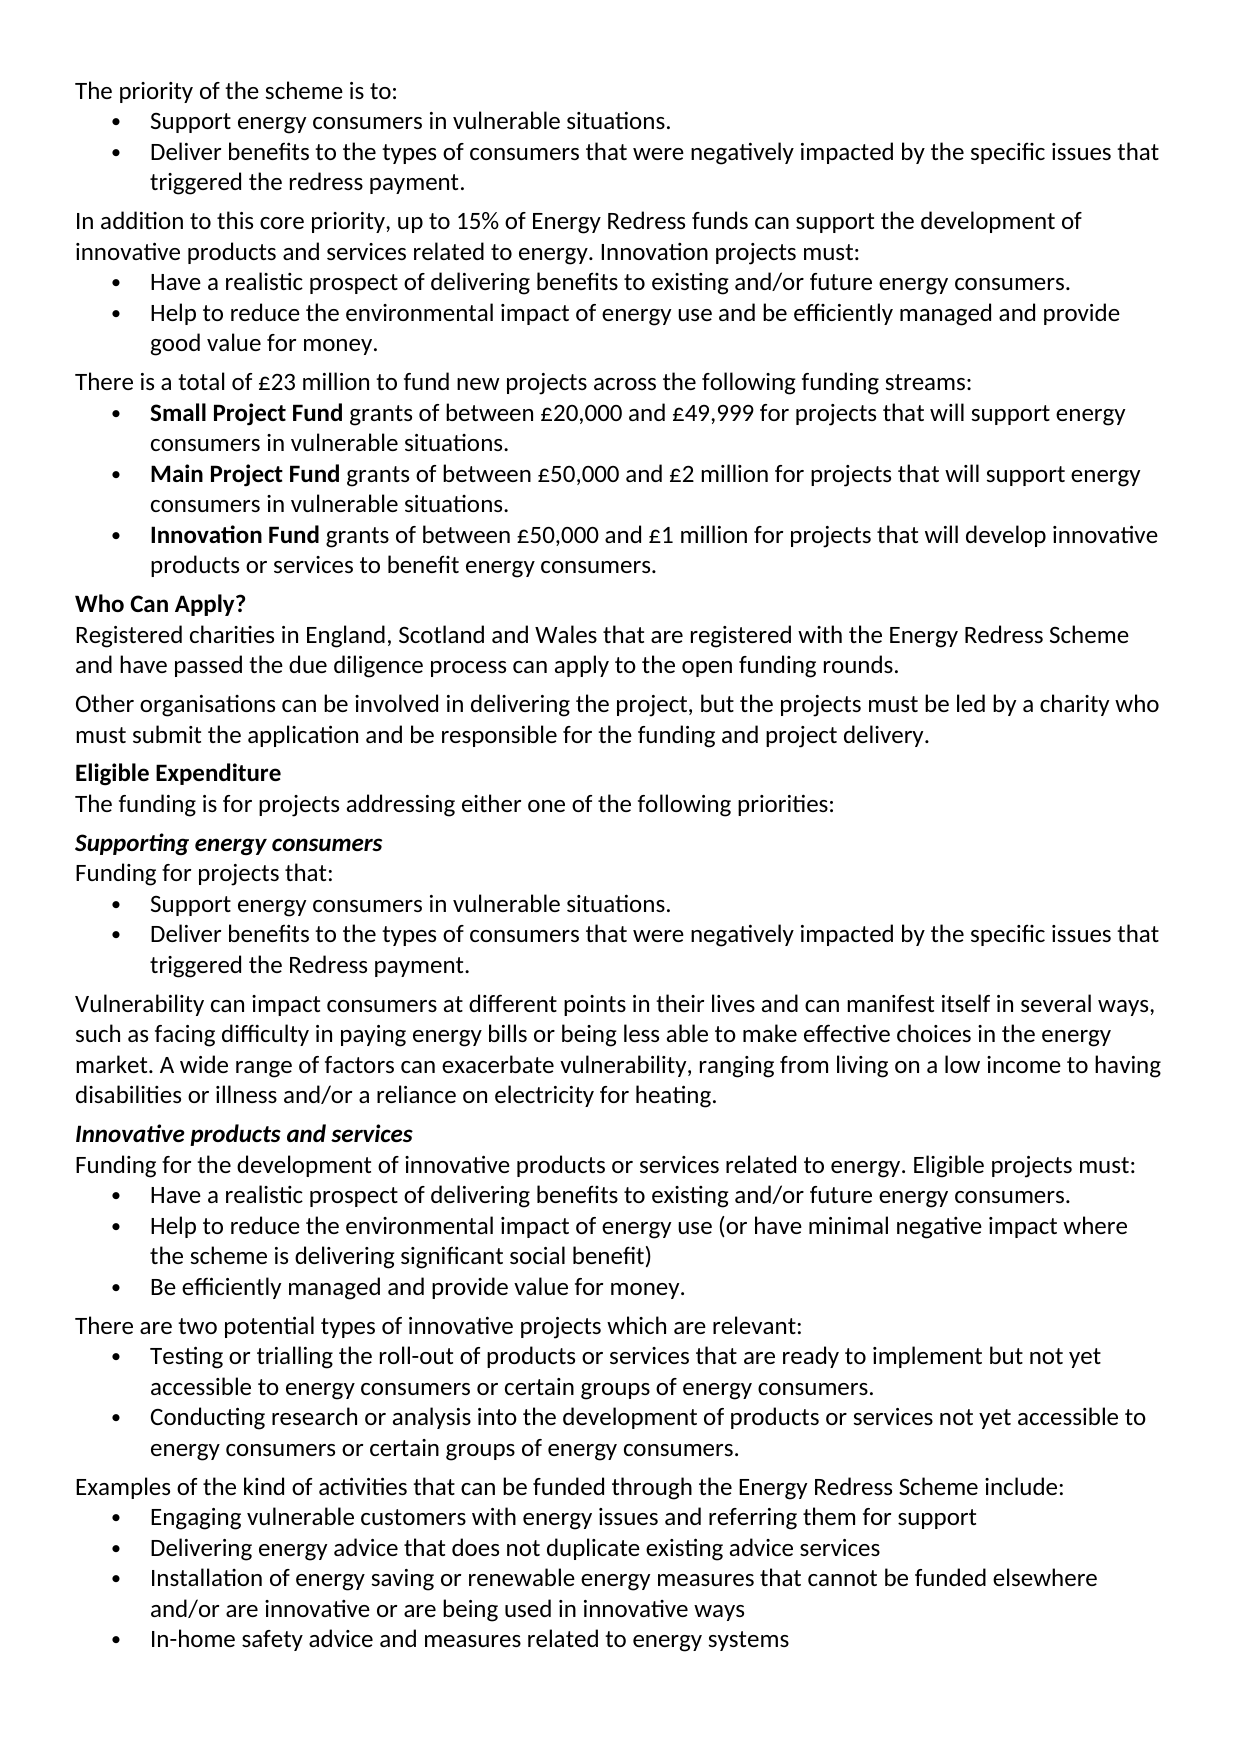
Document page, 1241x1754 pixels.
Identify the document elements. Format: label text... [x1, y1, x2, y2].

list Be efficiently managed and provide value for money. [112, 1271, 1165, 1301]
text There is a total of £23 million to fund new projects across the following funding streams: [75, 366, 1165, 397]
list Support energy consumers in vulnerable situations. [112, 888, 1165, 918]
text Funding for the development of innovative products or services related to energy. Eligible projects must: [75, 1149, 1165, 1179]
text Other organisations can be involved in delivering the project, but the projects must be led by a charity who must submit the application and be responsible for the funding and project delivery. [75, 688, 1165, 749]
text Supporting energy consumers [75, 827, 1165, 857]
list Installation of energy saving or renewable energy measures that cannot be funded elsewhere and/or are innovative or are being used in innovative ways [112, 1562, 1165, 1623]
list Delivering energy advice that does not duplicate existing advice services [112, 1532, 1165, 1562]
list Have a realistic prospect of delivering benefits to existing and/or future energy consumers. [112, 1179, 1165, 1210]
list Small Project Fund grants of between £20,000 and £49,999 for projects that will support energy consumers in vulnerable situations. [112, 397, 1165, 458]
text Vulnerability can impact consumers at different points in their lives and can manifest itself in several ways, such as facing difficulty in paying energy bills or being less able to make effective choices in the energy market. A wide range of factors can exacerbate vulnerability, ranging from living on a low income to having disabilities or illness and/or a reliance on electricity for heating. [75, 988, 1165, 1110]
text Innovative products and services [75, 1118, 1165, 1149]
text There are two potential types of innovative projects which are relevant: [75, 1310, 1165, 1340]
list Deliver benefits to the types of consumers that were negatively impacted by the specific issues that triggered the Redress payment. [112, 918, 1165, 979]
list Main Project Fund grants of between £50,000 and £2 million for projects that will support energy consumers in vulnerable situations. [112, 458, 1165, 519]
list Deliver benefits to the types of consumers that were negatively impacted by the specific issues that triggered the redress payment. [112, 136, 1165, 197]
list Support energy consumers in vulnerable situations. [112, 106, 1165, 136]
text In addition to this core priority, up to 15% of Energy Redress funds can support the development of innovative products and services related to energy. Innovation projects must: [75, 205, 1165, 266]
text Eligible Expenditure [75, 758, 1165, 788]
list Help to reduce the environmental impact of energy use and be efficiently managed and provide good value for money. [112, 297, 1165, 358]
text Examples of the kind of activities that can be funded through the Energy Redress Scheme include: [75, 1471, 1165, 1501]
list In-home safety advice and measures related to energy systems [112, 1623, 1165, 1654]
list Conducting research or analysis into the development of products or services not yet accessible to energy consumers or certain groups of energy consumers. [112, 1401, 1165, 1462]
list Testing or trialling the roll-out of products or services that are ready to implement but not yet accessible to energy consumers or certain groups of energy consumers. [112, 1340, 1165, 1401]
text The funding is for projects addressing either one of the following priorities: [75, 788, 1165, 819]
list Have a realistic prospect of delivering benefits to existing and/or future energy consumers. [112, 266, 1165, 297]
list Help to reduce the environmental impact of energy use (or have minimal negative impact where the scheme is delivering significant social benefit) [112, 1210, 1165, 1271]
text Funding for projects that: [75, 857, 1165, 888]
text Who Can Apply? [75, 588, 1165, 619]
text Registered charities in England, Scotland and Wales that are registered with the Energy Redress Scheme and have passed the due diligence process can apply to the open funding rounds. [75, 619, 1165, 680]
list Innovation Fund grants of between £50,000 and £1 million for projects that will develop innovative products or services to benefit energy consumers. [112, 519, 1165, 580]
text The priority of the scheme is to: [75, 75, 1165, 106]
list Engaging vulnerable customers with energy issues and referring them for support [112, 1501, 1165, 1532]
